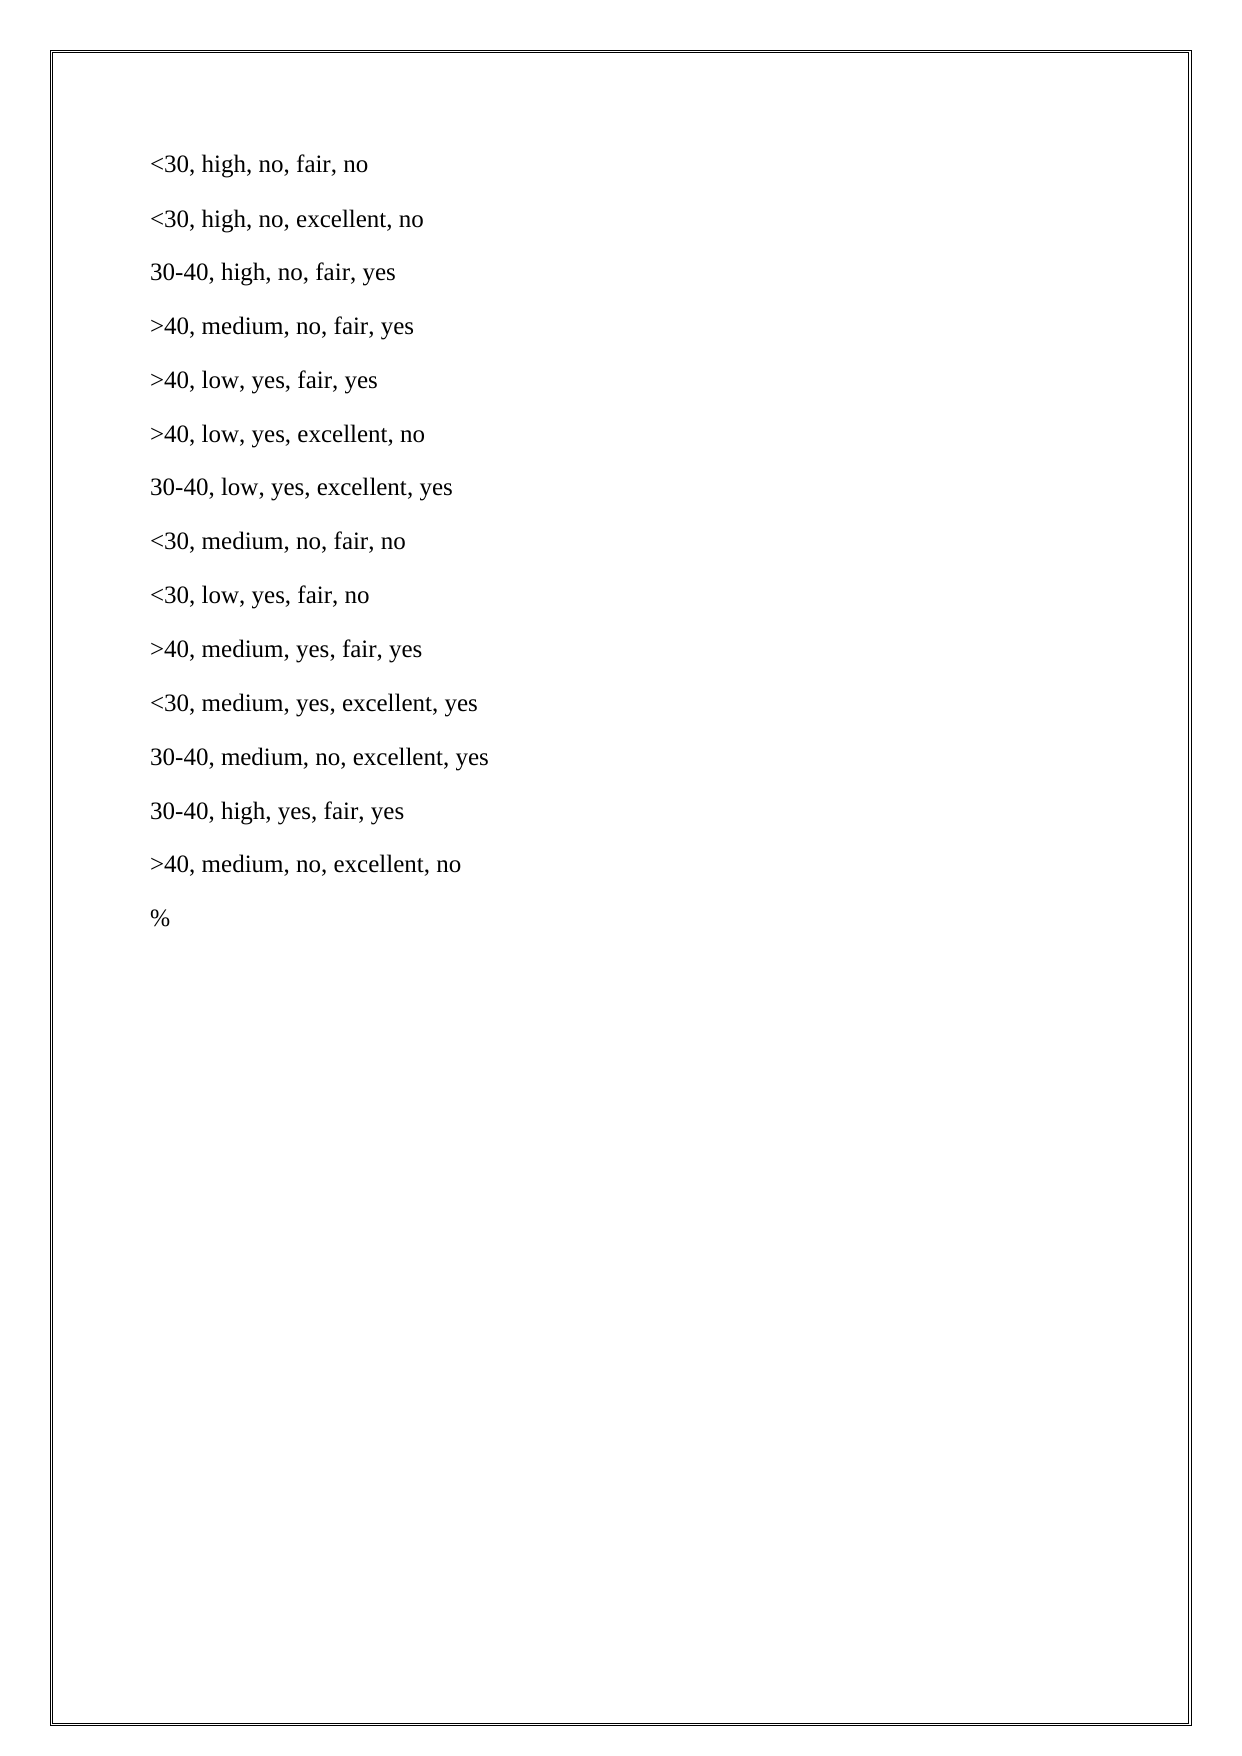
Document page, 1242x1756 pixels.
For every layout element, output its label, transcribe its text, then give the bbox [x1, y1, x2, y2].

text % [150, 903, 1173, 932]
text <30, high, no, excellent, no 30-40, high, no, fair, yes [150, 204, 425, 286]
text <30, high, no, fair, no [150, 149, 1173, 178]
text <30, medium, no, fair, no [150, 526, 1173, 555]
text >40, low, yes, excellent, no 30-40, low, yes, excellent, yes [150, 419, 453, 501]
text <30, medium, yes, excellent, yes 30-40, medium, no, excellent, yes 30-40, high, yes, fair, yes [150, 688, 489, 824]
text >40, low, yes, fair, yes [150, 365, 1173, 394]
text >40, medium, no, excellent, no [150, 850, 1173, 878]
text >40, medium, no, fair, yes [150, 311, 1173, 340]
text <30, low, yes, fair, no [150, 580, 1173, 609]
text >40, medium, yes, fair, yes [150, 634, 1173, 663]
